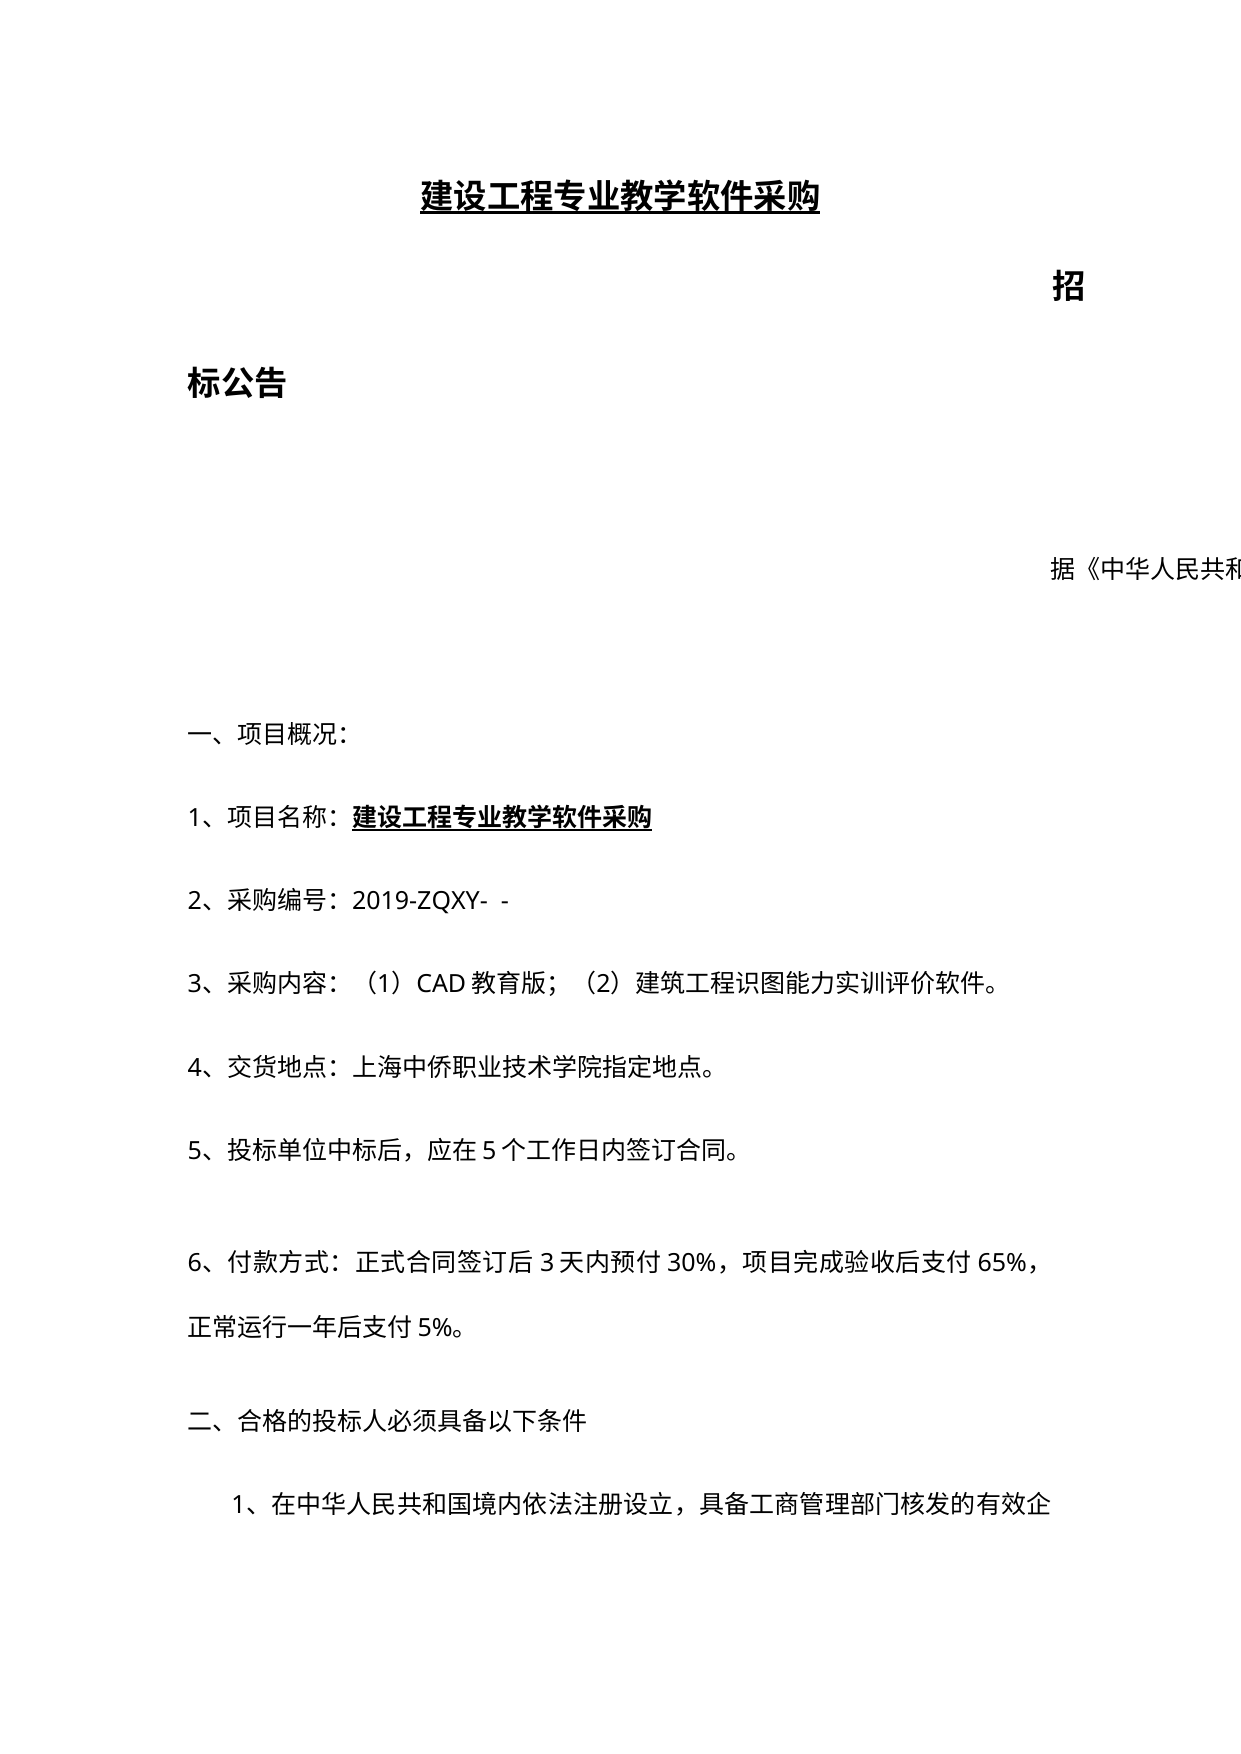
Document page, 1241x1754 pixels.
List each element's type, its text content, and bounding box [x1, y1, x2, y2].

text 4、交货地点：上海中侨职业技术学院指定地点。 [187, 1033, 1053, 1098]
text 6、付款方式：正式合同签订后3天内预付30%，项目完成验收后支付65%，正常运行一年后支付5%。 [187, 1228, 1053, 1358]
text 招标公告 [187, 251, 1053, 413]
text 二、合格的投标人必须具备以下条件 [187, 1387, 1053, 1452]
text 建设工程专业教学软件采购 [187, 162, 1053, 227]
text 3、采购内容：（1）CAD教育版；（2）建筑工程识图能力实训评价软件。 [187, 949, 1053, 1014]
text 一、项目概况： [187, 700, 1053, 765]
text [187, 1470, 1053, 1535]
text 2、采购编号：2019-ZQXY- - [187, 866, 1053, 931]
text 根据《中华人民共和国政府采购法》及有关法律法规和规章规定，上海中侨职业技术学院对下述项目进行国内公开招标采购，特邀请合格的投标人前来投标。 [1050, 438, 1240, 600]
text 5、投标单位中标后，应在5个工作日内签订合同。 [187, 1116, 1053, 1181]
text 1、项目名称：建设工程专业教学软件采购 [187, 783, 1053, 848]
